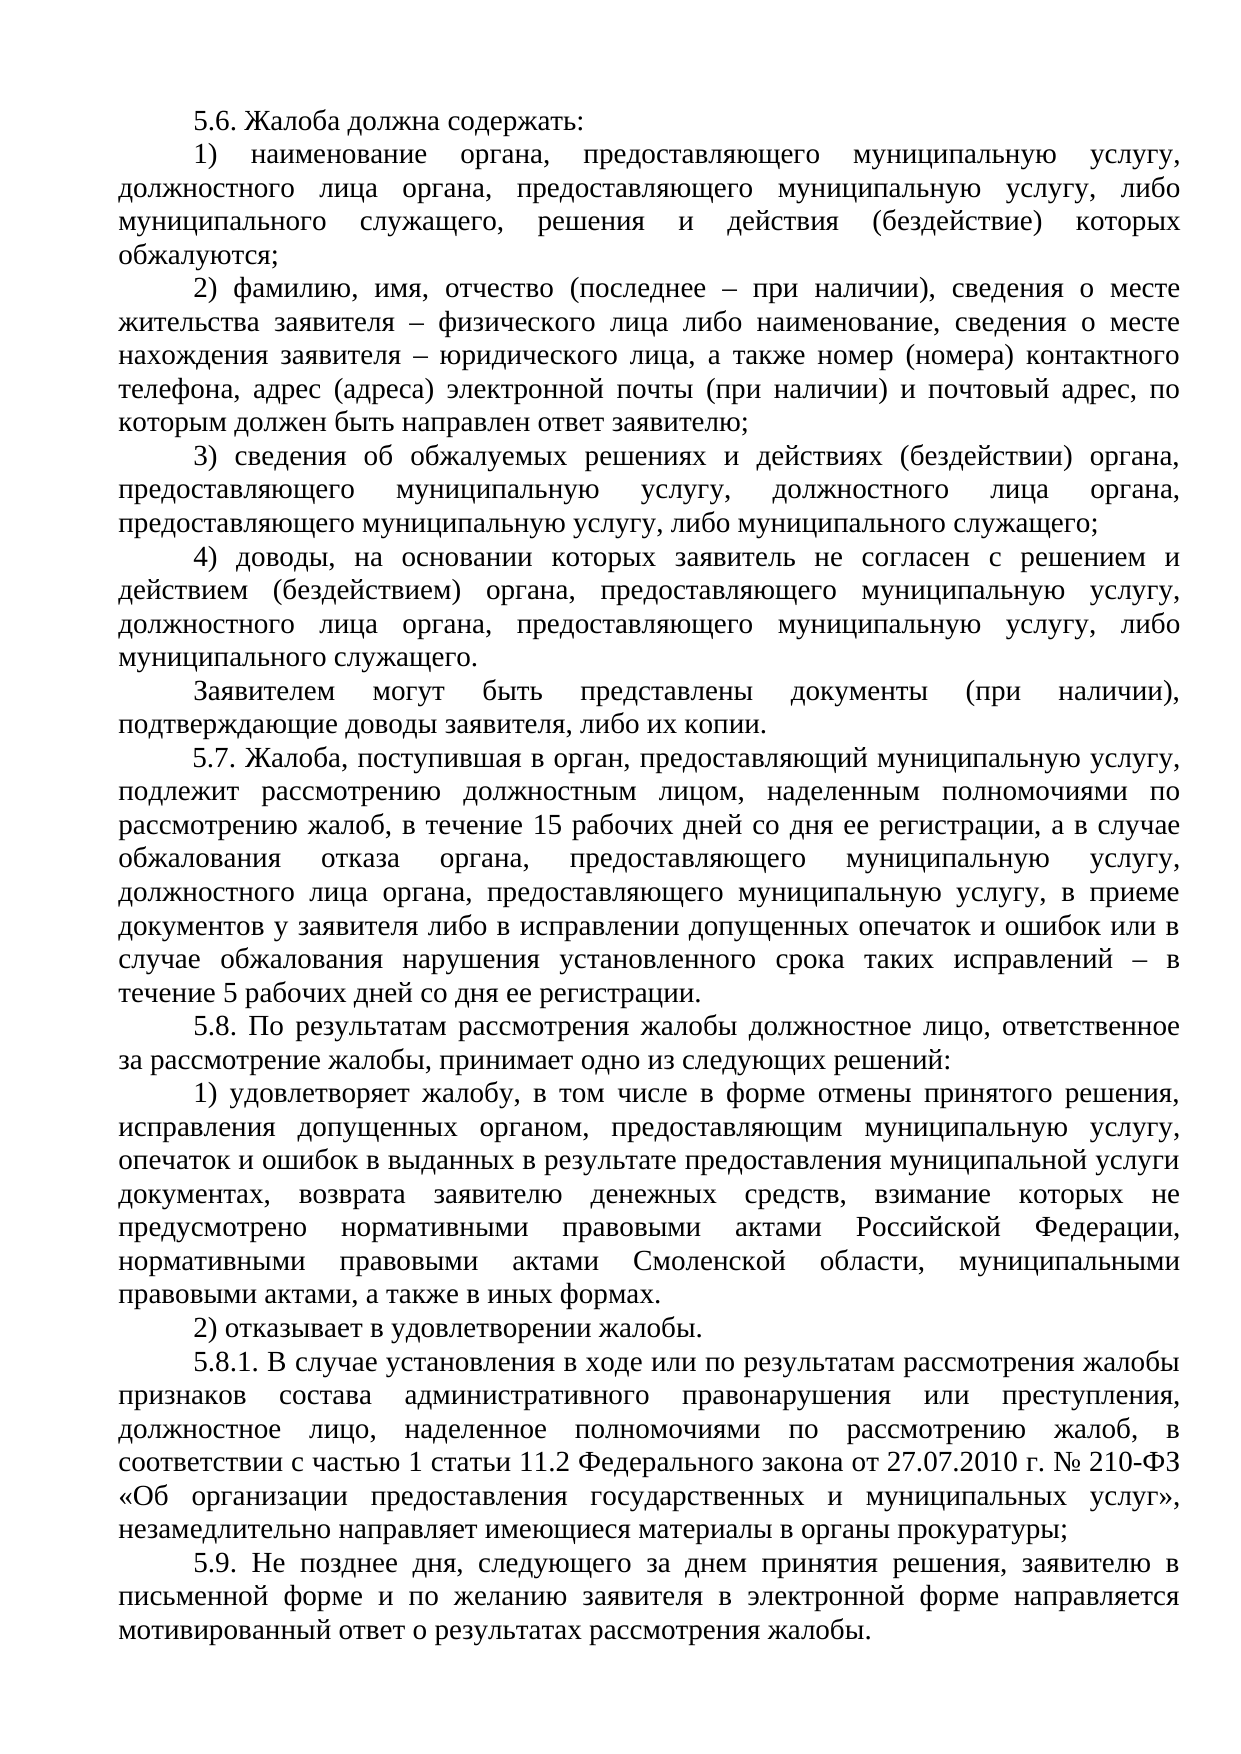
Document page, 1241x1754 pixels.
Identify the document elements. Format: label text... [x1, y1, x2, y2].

text 5.8.1. В случае установления в ходе или по результатам рассмотрения жалобы признаков состава административного правонарушения или преступления, должностное лицо, наделенное полномочиями по рассмотрению жалоб, в соответствии с частью 1 статьи 11.2 Федерального закона от 27.07.2010 г. № 210-ФЗ «Об организации предоставления государственных и муниципальных услуг», незамедлительно направляет имеющиеся материалы в органы прокуратуры; [118, 1344, 1181, 1545]
text 4) доводы, на основании которых заявитель не согласен с решением и действием (бездействием) органа, предоставляющего муниципальную услугу, должностного лица органа, предоставляющего муниципальную услугу, либо муниципального служащего. [118, 539, 1181, 673]
text 2) отказывает в удовлетворении жалобы. [118, 1310, 1181, 1344]
text 2) фамилию, имя, отчество (последнее – при наличии), сведения о месте жительства заявителя – физического лица либо наименование, сведения о месте нахождения заявителя – юридического лица, а также номер (номера) контактного телефона, адрес (адреса) электронной почты (при наличии) и почтовый адрес, по которым должен быть направлен ответ заявителю; [118, 270, 1181, 438]
text 5.7. Жалоба, поступившая в орган, предоставляющий муниципальную услугу, подлежит рассмотрению должностным лицом, наделенным полномочиями по рассмотрению жалоб, в течение 15 рабочих дней со дня ее регистрации, а в случае обжалования отказа органа, предоставляющего муниципальную услугу, должностного лица органа, предоставляющего муниципальную услугу, в приеме документов у заявителя либо в исправлении допущенных опечаток и ошибок или в случае обжалования нарушения установленного срока таких исправлений – в течение 5 рабочих дней со дня ее регистрации. [118, 740, 1181, 1008]
text 1) наименование органа, предоставляющего муниципальную услугу, должностного лица органа, предоставляющего муниципальную услугу, либо муниципального служащего, решения и действия (бездействие) которых обжалуются; [118, 136, 1181, 270]
text 5.6. Жалоба должна содержать: [118, 103, 1181, 136]
text 5.9. Не позднее дня, следующего за днем принятия решения, заявителю в письменной форме и по желанию заявителя в электронной форме направляется мотивированный ответ о результатах рассмотрения жалобы. [118, 1545, 1181, 1646]
text 3) сведения об обжалуемых решениях и действиях (бездействии) органа, предоставляющего муниципальную услугу, должностного лица органа, предоставляющего муниципальную услугу, либо муниципального служащего; [118, 438, 1181, 539]
text Заявителем могут быть представлены документы (при наличии), подтверждающие доводы заявителя, либо их копии. [118, 673, 1181, 740]
text 1) удовлетворяет жалобу, в том числе в форме отмены принятого решения, исправления допущенных органом, предоставляющим муниципальную услугу, опечаток и ошибок в выданных в результате предоставления муниципальной услуги документах, возврата заявителю денежных средств, взимание которых не предусмотрено нормативными правовыми актами Российской Федерации, нормативными правовыми актами Смоленской области, муниципальными правовыми актами, а также в иных формах. [118, 1075, 1181, 1310]
text 5.8. По результатам рассмотрения жалобы должностное лицо, ответственное за рассмотрение жалобы, принимает одно из следующих решений: [118, 1008, 1181, 1075]
